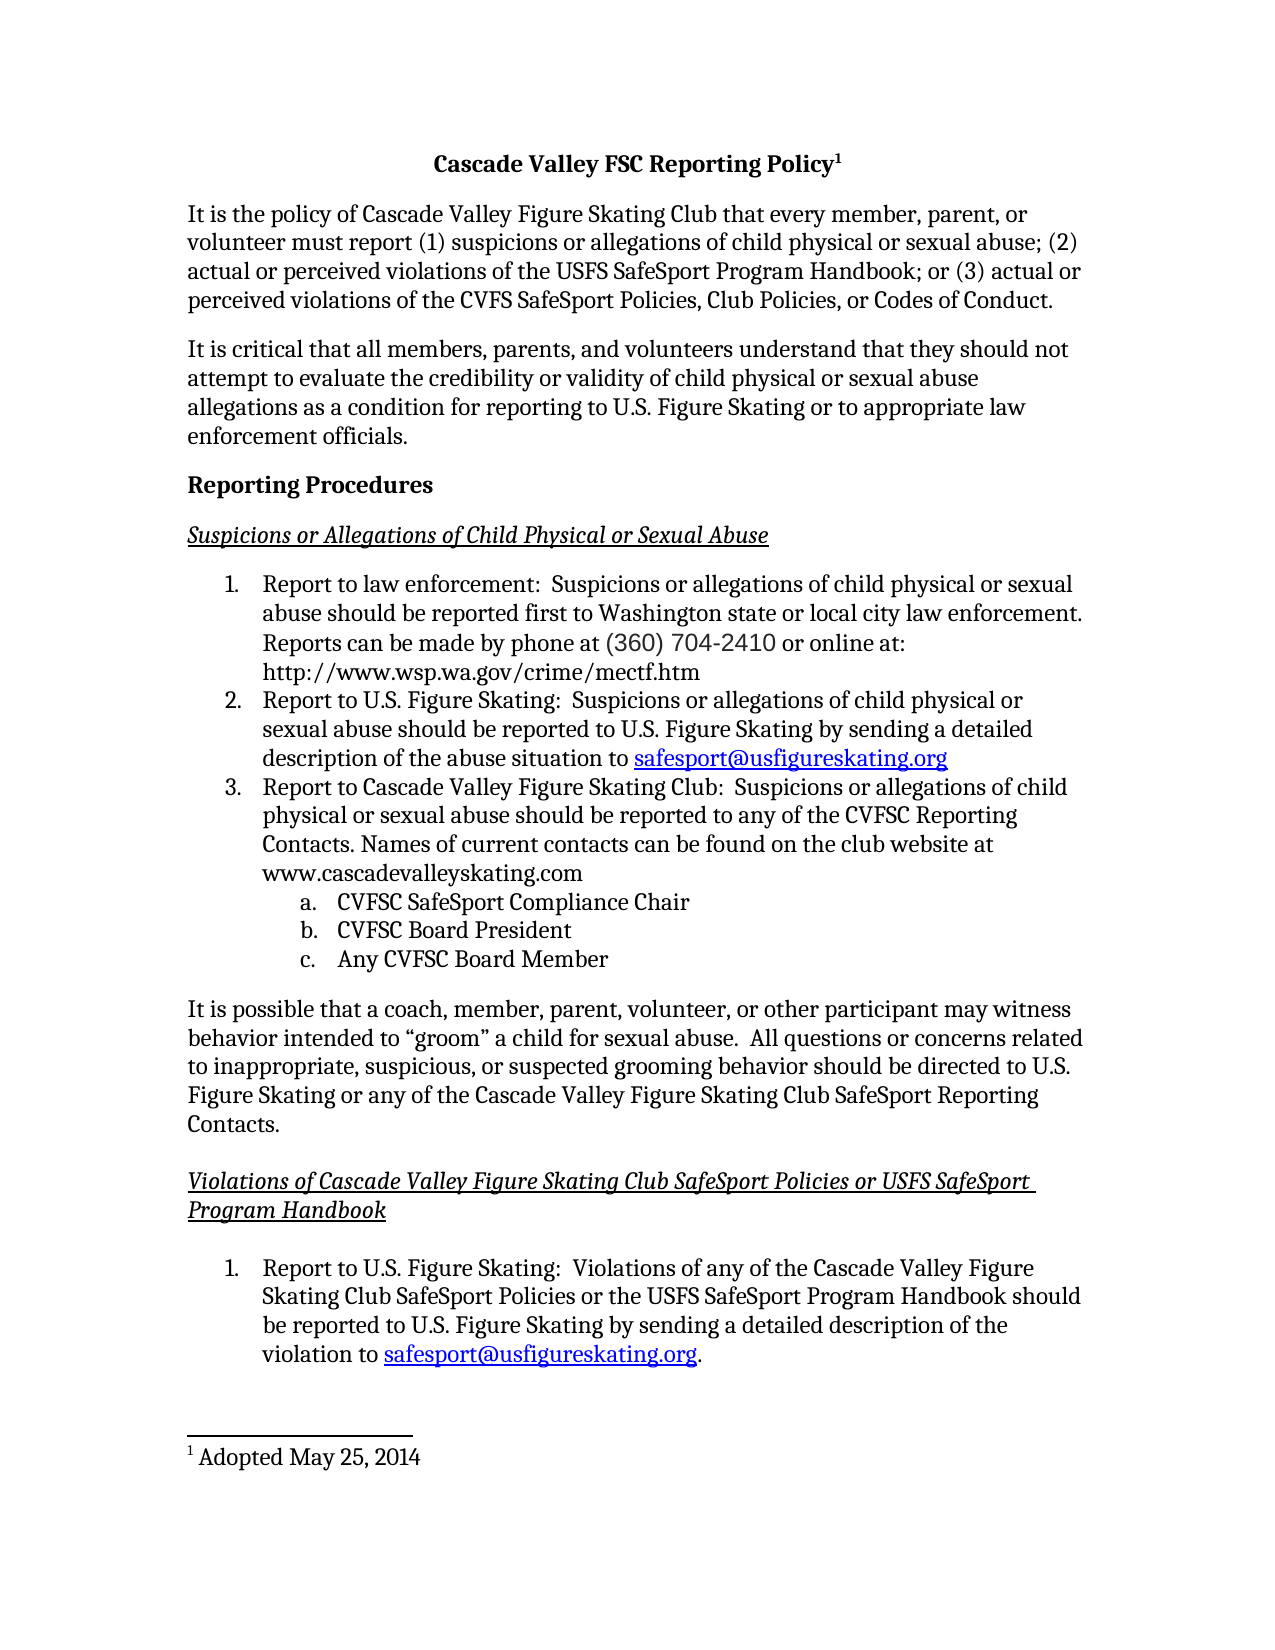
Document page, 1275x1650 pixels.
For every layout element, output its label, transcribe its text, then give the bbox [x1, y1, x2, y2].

text Suspicions or Allegations of Child Physical or Sexual Abuse [187, 521, 1087, 549]
list Report to U.S. Figure Skating: Violations of any of the Cascade Valley Figure Skating Club SafeSport Policies or the USFS SafeSport Program Handbook should be reported to U.S. Figure Skating by sending a detailed description of the violation to safesport@usfigureskating.org. [225, 1253, 1087, 1368]
list Report to U.S. Figure Skating: Suspicions or allegations of child physical or sexual abuse should be reported to U.S. Figure Skating by sending a detailed description of the abuse situation to safesport@usfigureskating.org [225, 686, 1087, 773]
text Cascade Valley FSC Reporting Policy [187, 150, 1087, 179]
text It is the policy of Cascade Valley Figure Skating Club that every member, parent, or volunteer must report (1) suspicions or allegations of child physical or sexual abuse; (2) actual or perceived violations of the USFS SafeSport Program Handbook; or (3) actual or perceived violations of the CVFS SafeSport Policies, Club Policies, or Codes of Conduct. [187, 199, 1087, 314]
list Report to law enforcement: Suspicions or allegations of child physical or sexual abuse should be reported first to Washington state or local city law enforcement. Reports can be made by phone at (360) 704-2410 or online at: http://www.wsp.wa.gov/crime/mectf.htm [225, 570, 1087, 686]
list CVFSC Board President [300, 916, 1087, 945]
text It is critical that all members, parents, and volunteers understand that they should not attempt to evaluate the credibility or validity of child physical or sexual abuse allegations as a condition for reporting to U.S. Figure Skating or to appropriate law enforcement officials. [187, 335, 1087, 450]
text It is possible that a coach, member, parent, volunteer, or other participant may witness behavior intended to “groom” a child for sexual abuse. All questions or concerns related to inappropriate, suspicious, or suspected grooming behavior should be directed to U.S. Figure Skating or any of the Cascade Valley Figure Skating Club SafeSport Reporting Contacts. [187, 995, 1087, 1138]
list CVFSC SafeSport Compliance Chair [300, 888, 1087, 916]
text Violations of Cascade Valley Figure Skating Club SafeSport Policies or USFS SafeSport Program Handbook [187, 1167, 1087, 1225]
text Reporting Procedures [187, 471, 1087, 500]
list Report to Cascade Valley Figure Skating Club: Suspicions or allegations of child physical or sexual abuse should be reported to any of the CVFSC Reporting Contacts. Names of current contacts can be found on the club website at www.cascadevalleyskating.com [225, 773, 1087, 888]
list Any CVFSC Board Member [300, 945, 1087, 974]
